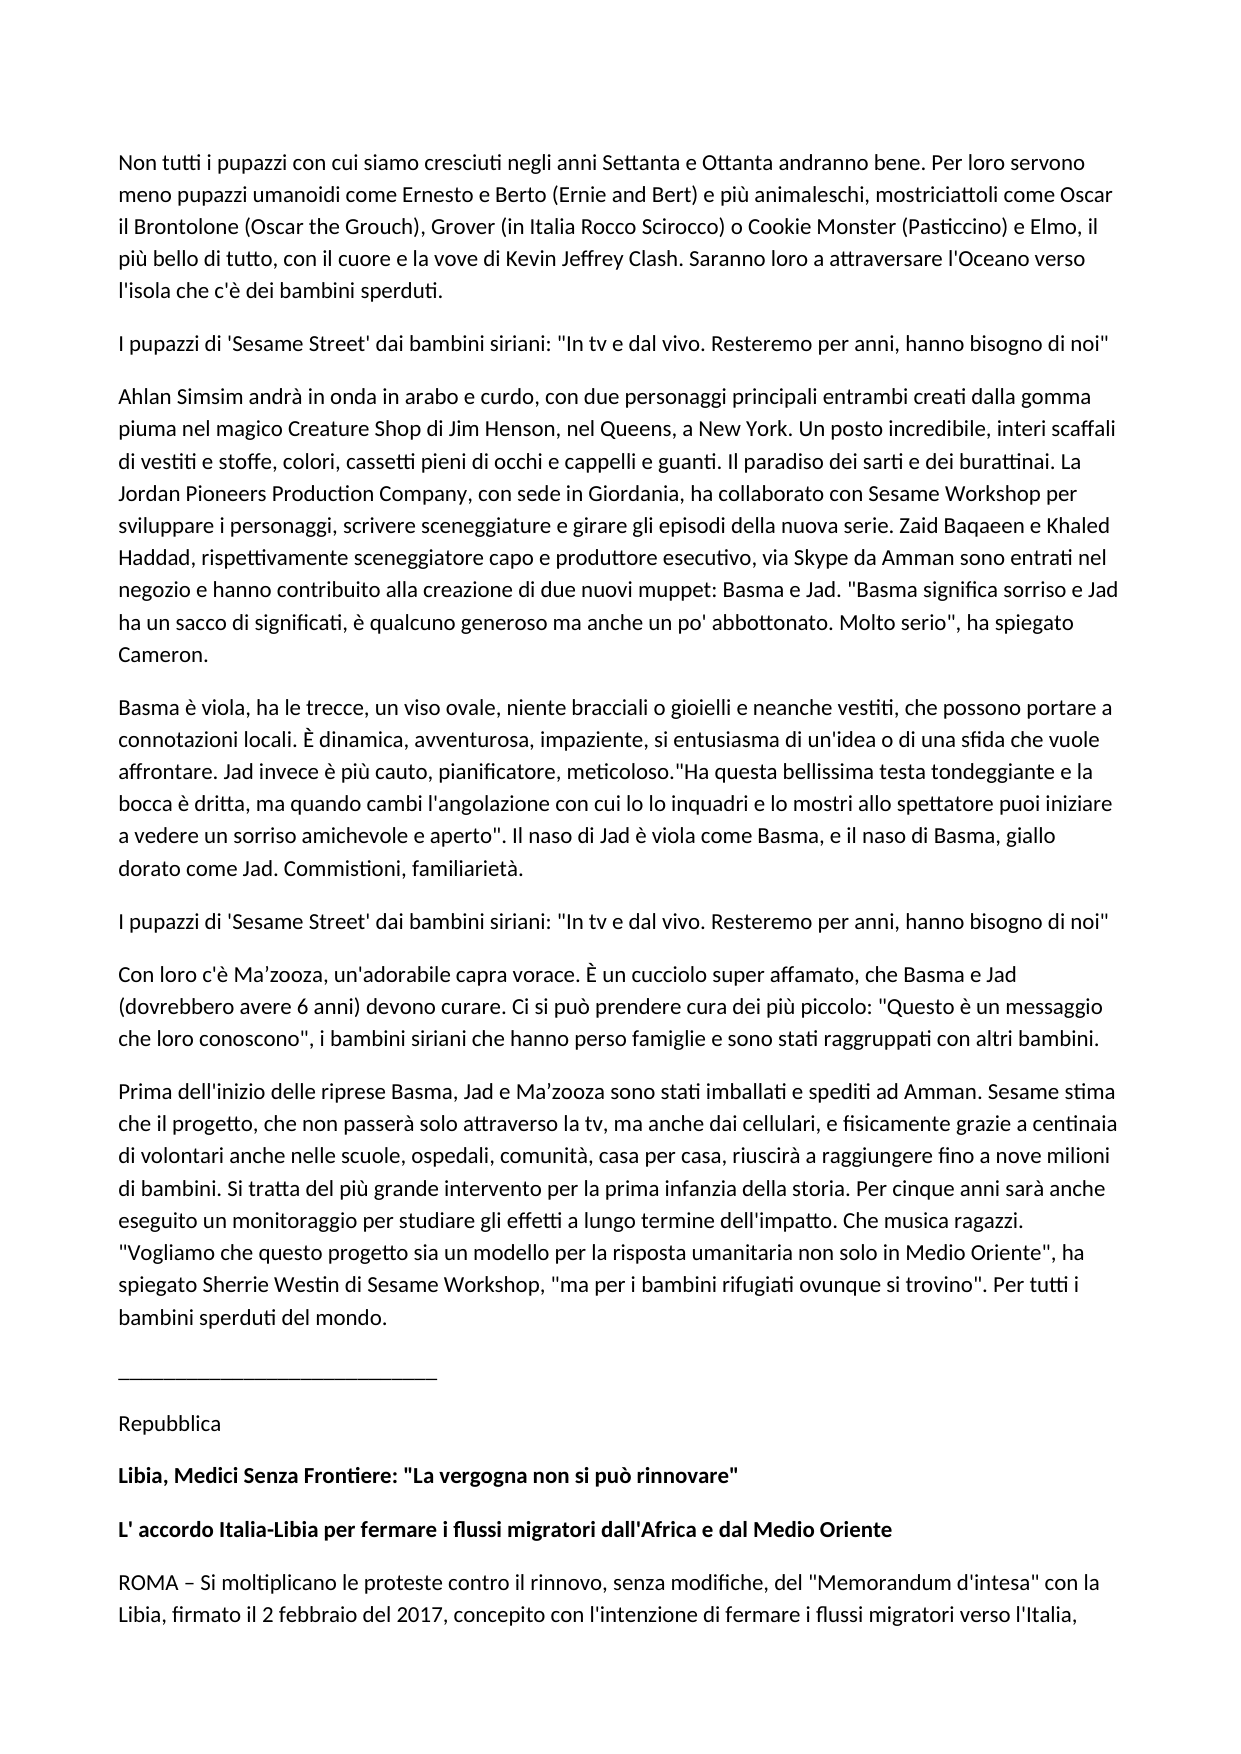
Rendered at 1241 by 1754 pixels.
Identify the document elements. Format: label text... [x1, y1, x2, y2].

text Ahlan Simsim andrà in onda in arabo e curdo, con due personaggi principali entrambi creati dalla gomma piuma nel magico Creature Shop di Jim Henson, nel Queens, a New York. Un posto incredibile, interi scaffali di vestiti e stoffe, colori, cassetti pieni di occhi e cappelli e guanti. Il paradiso dei sarti e dei burattinai. La Jordan Pioneers Production Company, con sede in Giordania, ha collaborato con Sesame Workshop per sviluppare i personaggi, scrivere sceneggiature e girare gli episodi della nuova serie. Zaid Baqaeen e Khaled Haddad, rispettivamente sceneggiatore capo e produttore esecutivo, via Skype da Amman sono entrati nel negozio e hanno contribuito alla creazione di due nuovi muppet: Basma e Jad. "Basma significa sorriso e Jad ha un sacco di significati, è qualcuno generoso ma anche un po' abbottonato. Molto serio", ha spiegato Cameron. [118, 382, 1122, 668]
text Basma è viola, ha le trecce, un viso ovale, niente bracciali o gioielli e neanche vestiti, che possono portare a connotazioni locali. È dinamica, avventurosa, impaziente, si entusiasma di un'idea o di una sfida che vuole affrontare. Jad invece è più cauto, pianificatore, meticoloso."Ha questa bellissima testa tondeggiante e la bocca è dritta, ma quando cambi l'angolazione con cui lo lo inquadri e lo mostri allo spettatore puoi iniziare a vedere un sorriso amichevole e aperto". Il naso di Jad è viola come Basma, e il naso di Basma, giallo dorato come Jad. Commistioni, familiarietà. [118, 693, 1122, 882]
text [118, 1568, 1122, 1628]
text Prima dell'inizio delle riprese Basma, Jad e Ma’zooza sono stati imballati e spediti ad Amman. Sesame stima che il progetto, che non passerà solo attraverso la tv, ma anche dai cellulari, e fisicamente grazie a centinaia di volontari anche nelle scuole, ospedali, comunità, casa per casa, riuscirà a raggiungere fino a nove milioni di bambini. Si tratta del più grande intervento per la prima infanzia della storia. Per cinque anni sarà anche eseguito un monitoraggio per studiare gli effetti a lungo termine dell'impatto. Che musica ragazzi. "Vogliamo che questo progetto sia un modello per la risposta umanitaria non solo in Medio Oriente", ha spiegato Sherrie Westin di Sesame Workshop, "ma per i bambini rifugiati ovunque si trovino". Per tutti i bambini sperduti del mondo. [118, 1077, 1122, 1331]
text Libia, Medici Senza Frontiere: "La vergogna non si può rinnovare" [118, 1462, 1122, 1490]
text I pupazzi di 'Sesame Street' dai bambini siriani: "In tv e dal vivo. Resteremo per anni, hanno bisogno di noi" [118, 907, 1122, 935]
text ____________________________ [118, 1356, 1122, 1384]
text Non tutti i pupazzi con cui siamo cresciuti negli anni Settanta e Ottanta andranno bene. Per loro servono meno pupazzi umanoidi come Ernesto e Berto (Ernie and Bert) e più animaleschi, mostriciattoli come Oscar il Brontolone (Oscar the Grouch), Grover (in Italia Rocco Scirocco) o Cookie Monster (Pasticcino) e Elmo, il più bello di tutto, con il cuore e la vove di Kevin Jeffrey Clash. Saranno loro a attraversare l'Oceano verso l'isola che c'è dei bambini sperduti. [118, 148, 1122, 304]
text L' accordo Italia-Libia per fermare i flussi migratori dall'Africa e dal Medio Oriente [118, 1515, 1122, 1543]
text I pupazzi di 'Sesame Street' dai bambini siriani: "In tv e dal vivo. Resteremo per anni, hanno bisogno di noi" [118, 329, 1122, 357]
text Con loro c'è Ma’zooza, un'adorabile capra vorace. È un cucciolo super affamato, che Basma e Jad (dovrebbero avere 6 anni) devono curare. Ci si può prendere cura dei più piccolo: "Questo è un messaggio che loro conoscono", i bambini siriani che hanno perso famiglie e sono stati raggruppati con altri bambini. [118, 960, 1122, 1052]
text Repubblica [118, 1409, 1122, 1437]
